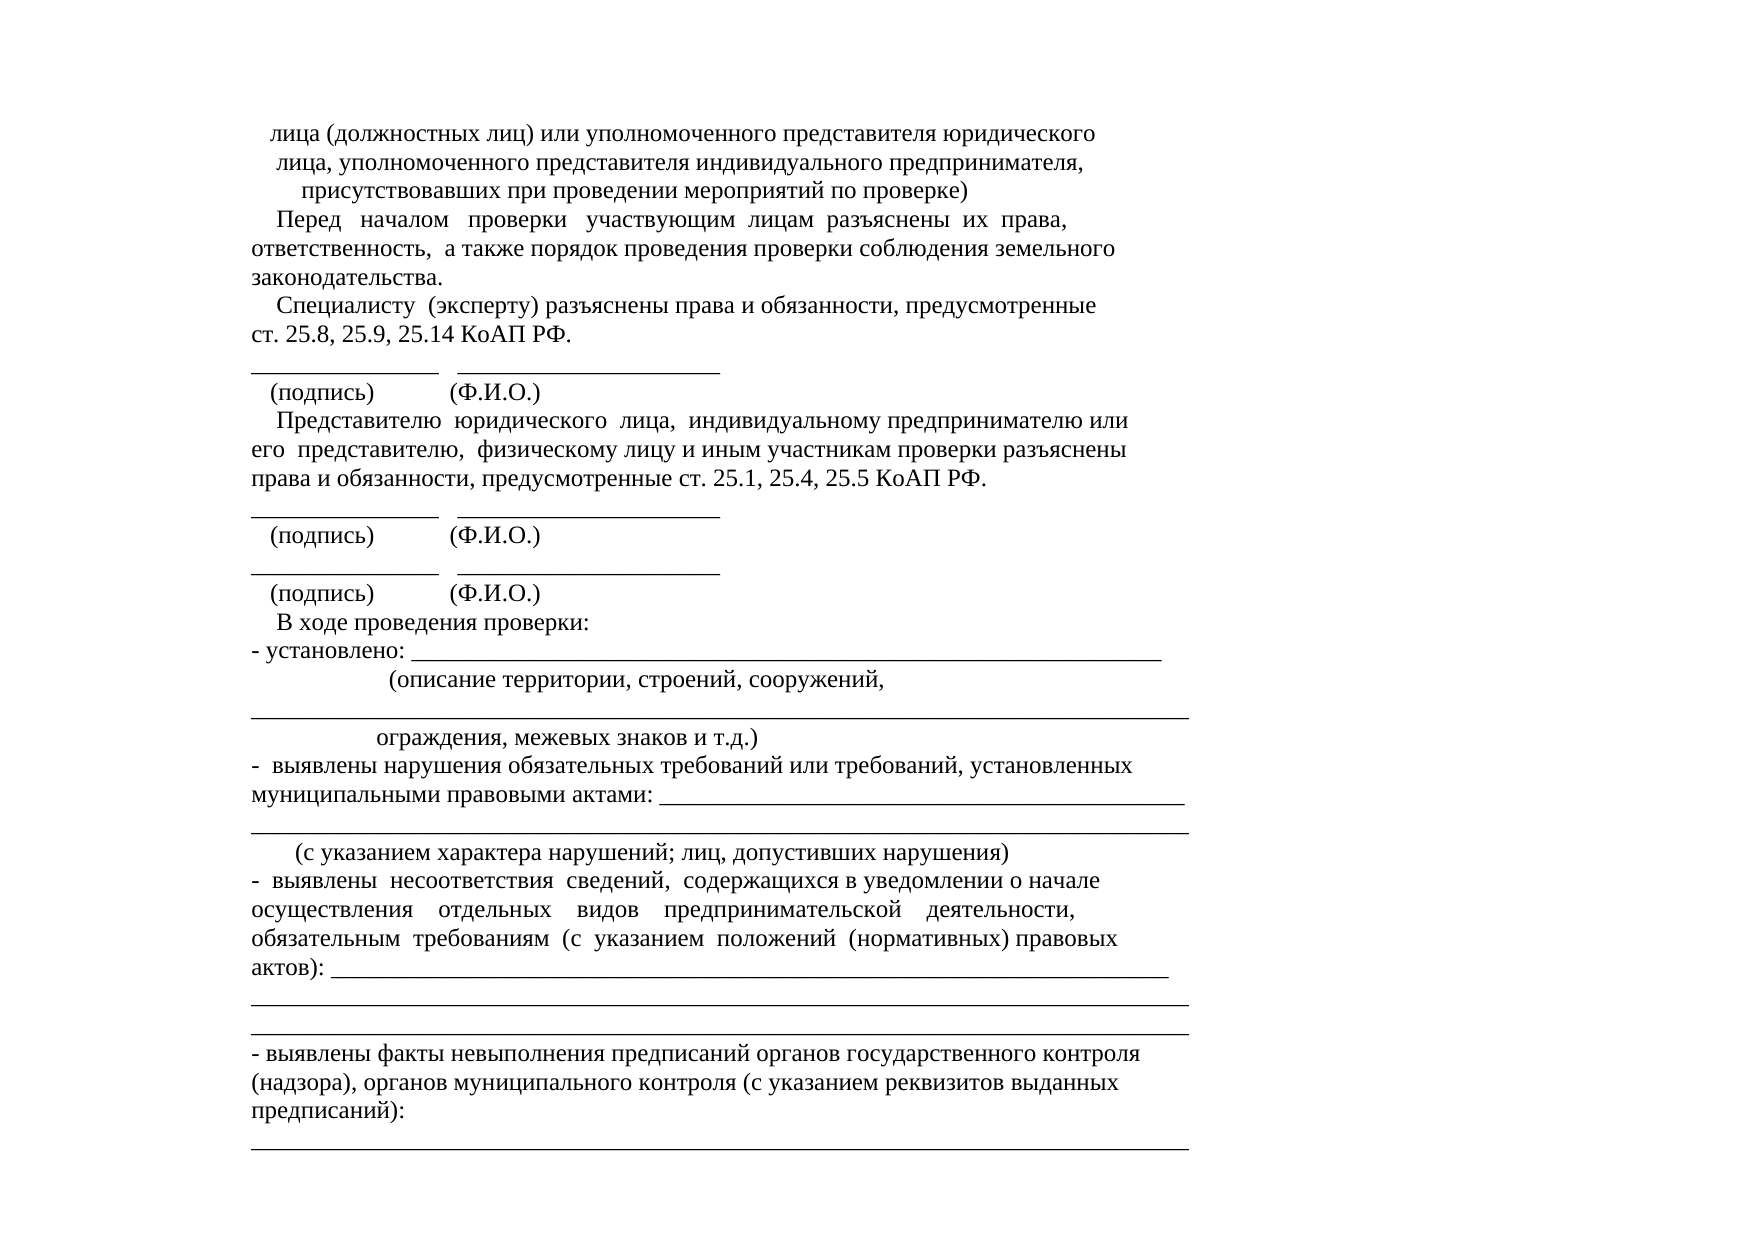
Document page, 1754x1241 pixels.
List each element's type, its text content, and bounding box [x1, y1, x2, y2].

text - установлено: ____________________________________________________________ [251, 636, 1713, 664]
text (надзора), органов муниципального контроля (с указанием реквизитов выданных [251, 1067, 1713, 1096]
text ст. 25.8, 25.9, 25.14 КоАП РФ. [251, 319, 1713, 348]
text (подпись) (Ф.И.О.) [251, 377, 1713, 406]
text ограждения, межевых знаков и т.д.) [251, 722, 1713, 751]
text (описание территории, строений, сооружений, [251, 664, 1713, 693]
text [251, 1124, 1713, 1153]
text Перед началом проверки участвующим лицам разъяснены их права, [251, 204, 1713, 233]
text лица (должностных лиц) или уполномоченного представителя юридического [251, 118, 1713, 147]
text предписаний): [251, 1096, 1713, 1124]
text - выявлены несоответствия сведений, содержащихся в уведомлении о начале [251, 866, 1713, 894]
text _______________ _____________________ [251, 549, 1713, 578]
text ___________________________________________________________________________ [251, 808, 1713, 837]
text присутствовавших при проведении мероприятий по проверке) [251, 176, 1713, 204]
text законодательства. [251, 262, 1713, 291]
text ответственность, а также порядок проведения проверки соблюдения земельного [251, 233, 1713, 262]
text - выявлены факты невыполнения предписаний органов государственного контроля [251, 1038, 1713, 1067]
text Представителю юридического лица, индивидуальному предпринимателю или [251, 406, 1713, 434]
text (с указанием характера нарушений; лиц, допустивших нарушения) [251, 837, 1713, 866]
text обязательным требованиям (с указанием положений (нормативных) правовых [251, 923, 1713, 952]
text (подпись) (Ф.И.О.) [251, 521, 1713, 549]
text В ходе проведения проверки: [251, 607, 1713, 636]
text права и обязанности, предусмотренные ст. 25.1, 25.4, 25.5 КоАП РФ. [251, 463, 1713, 492]
text ___________________________________________________________________________ [251, 1009, 1713, 1038]
text актов): ___________________________________________________________________ [251, 952, 1713, 981]
text муниципальными правовыми актами: __________________________________________ [251, 779, 1713, 808]
text Специалисту (эксперту) разъяснены права и обязанности, предусмотренные [251, 291, 1713, 319]
text - выявлены нарушения обязательных требований или требований, установленных [251, 751, 1713, 779]
text _______________ _____________________ [251, 492, 1713, 521]
text его представителю, физическому лицу и иным участникам проверки разъяснены [251, 434, 1713, 463]
text ___________________________________________________________________________ [251, 693, 1713, 722]
text (подпись) (Ф.И.О.) [251, 578, 1713, 607]
text осуществления отдельных видов предпринимательской деятельности, [251, 894, 1713, 923]
text ___________________________________________________________________________ [251, 981, 1713, 1009]
text _______________ _____________________ [251, 348, 1713, 377]
text лица, уполномоченного представителя индивидуального предпринимателя, [251, 147, 1713, 176]
